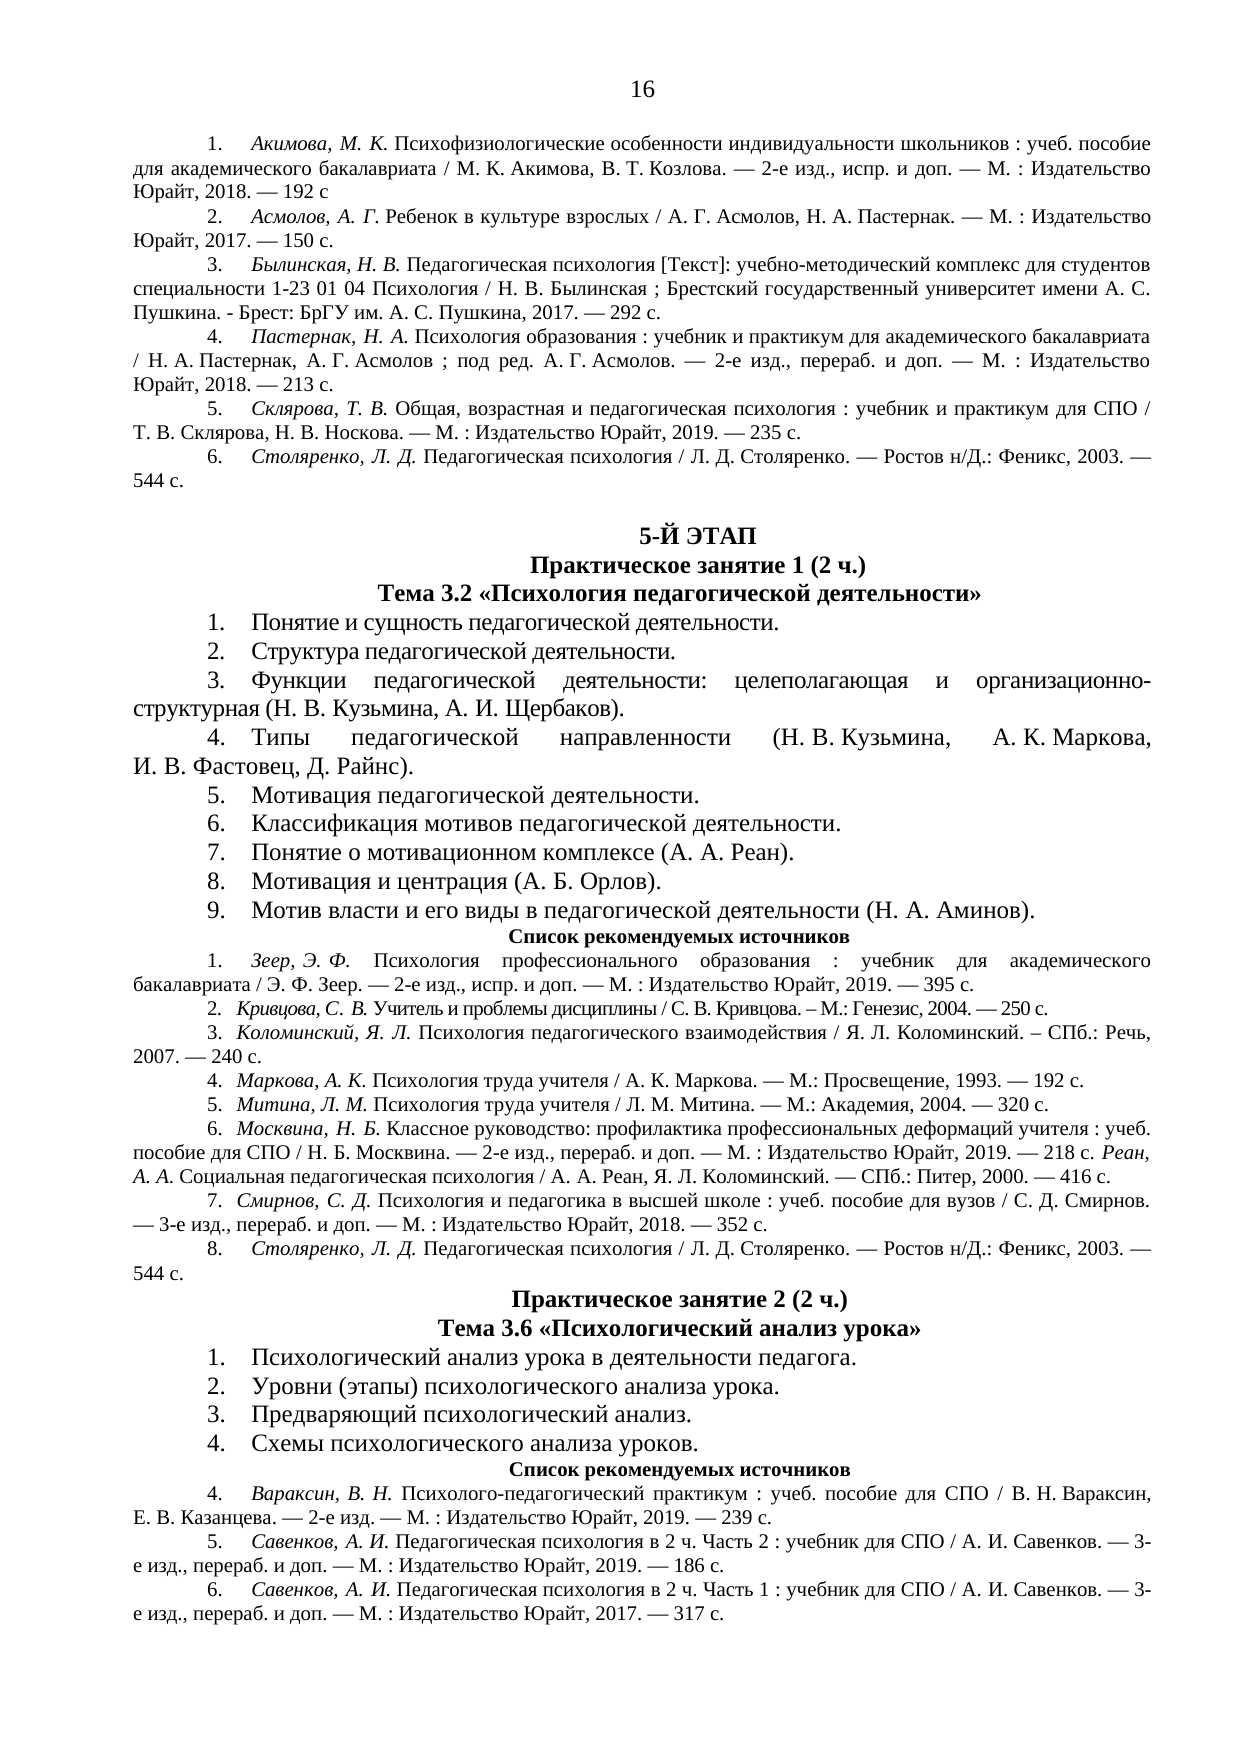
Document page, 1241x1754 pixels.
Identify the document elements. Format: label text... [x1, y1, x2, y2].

list Акимова, М. К. Психофизиологические особенности индивидуальности школьников : учеб. пособие для академического бакалавриата / М. К. Акимова, В. Т. Козлова. — 2-е изд., испр. и доп. — М. : Издательство Юрайт, 2018. — 192 с [133, 131, 1152, 203]
list Митина, Л. М. Психология труда учителя / Л. М. Митина. — М.: Академия, 2004. — 320 с. [133, 1092, 1152, 1116]
text 5-Й ЭТАП [244, 521, 1152, 550]
list Асмолов, А. Г. Ребенок в культуре взрослых / А. Г. Асмолов, Н. А. Пастернак. — М. : Издательство Юрайт, 2017. — 150 с. [133, 203, 1152, 252]
text Тема 3.6 «Психологический анализ урока» [208, 1313, 1152, 1342]
text Практическое занятие 1 (2 ч.) [244, 550, 1152, 578]
list Функции педагогической деятельности: целеполагающая и организационно-структурная (Н. В. Кузьмина, А. И. Щербаков). [133, 665, 1152, 722]
list Маркова, А. К. Психология труда учителя / А. К. Маркова. — М.: Просвещение, 1993. — 192 с. [133, 1068, 1152, 1092]
list Уровни (этапы) психологического анализа урока. [133, 1371, 1152, 1399]
list Пастернак, Н. А. Психология образования : учебник и практикум для академического бакалавриата / Н. А. Пастернак, А. Г. Асмолов ; под ред. А. Г. Асмолов. — 2-е изд., перераб. и доп. — М. : Издательство Юрайт, 2018. — 213 с. [133, 324, 1152, 396]
list Склярова, Т. В. Общая, возрастная и педагогическая психология : учебник и практикум для СПО / Т. В. Склярова, Н. В. Носкова. — М. : Издательство Юрайт, 2019. — 235 с. [133, 396, 1152, 444]
list Типы педагогической направленности (Н. В. Кузьмина, А. К. Маркова, И. В. Фастовец, Д. Райнс). [133, 722, 1152, 780]
list Мотив власти и его виды в педагогической деятельности (Н. А. Аминов). [133, 895, 1152, 923]
list Былинская, Н. В. Педагогическая психология [Текст]: учебно-методический комплекс для студентов специальности 1-23 01 04 Психология / Н. В. Былинская ; Брестский государственный университет имени А. С. Пушкина. - Брест: БрГУ им. А. С. Пушкина, 2017. — 292 с. [133, 252, 1152, 324]
list Классификация мотивов педагогической деятельности. [133, 808, 1152, 837]
list Столяренко, Л. Д. Педагогическая психология / Л. Д. Столяренко. — Ростов н/Д.: Феникс, 2003. — 544 с. [133, 1236, 1152, 1284]
list Столяренко, Л. Д. Педагогическая психология / Л. Д. Столяренко. — Ростов н/Д.: Феникс, 2003. — 544 с. [133, 444, 1152, 492]
list Мотивация педагогической деятельности. [133, 780, 1152, 808]
list Кривцова, С. В. Учитель и проблемы дисциплины / С. В. Кривцова. – М.: Генезис, 2004. — 250 с. [133, 996, 1152, 1020]
list Коломинский, Я. Л. Психология педагогического взаимодействия / Я. Л. Коломинский. – СПб.: Речь, 2007. — 240 с. [133, 1020, 1152, 1068]
list Савенков, А. И. Педагогическая психология в 2 ч. Часть 1 : учебник для СПО / А. И. Савенков. — 3-е изд., перераб. и доп. — М. : Издательство Юрайт, 2017. — 317 с. [133, 1577, 1152, 1625]
list Смирнов, С. Д. Психология и педагогика в высшей школе : учеб. пособие для вузов / С. Д. Смирнов. — 3-е изд., перераб. и доп. — М. : Издательство Юрайт, 2018. — 352 с. [133, 1188, 1152, 1236]
list Структура педагогической деятельности. [133, 636, 1152, 665]
list Зеер, Э. Ф. Психология профессионального образования : учебник для академического бакалавриата / Э. Ф. Зеер. — 2-е изд., испр. и доп. — М. : Издательство Юрайт, 2019. — 395 с. [133, 948, 1152, 996]
list Схемы психологического анализа уроков. [133, 1428, 1152, 1457]
text Список рекомендуемых источников [207, 923, 1152, 948]
list Понятие и сущность педагогической деятельности. [133, 607, 1152, 636]
list Москвина, Н. Б. Классное руководство: профилактика профессиональных деформаций учителя : учеб. пособие для СПО / Н. Б. Москвина. — 2-е изд., перераб. и доп. — М. : Издательство Юрайт, 2019. — 218 с. Реан, А. А. Социальная педагогическая психология / А. А. Реан, Я. Л. Коломинский. — СПб.: Питер, 2000. — 416 с. [133, 1116, 1152, 1188]
list Психологический анализ урока в деятельности педагога. [133, 1342, 1152, 1371]
list Предваряющий психологический анализ. [133, 1399, 1152, 1428]
list Понятие о мотивационном комплексе (А. А. Реан). [133, 837, 1152, 866]
text Список рекомендуемых источников [208, 1457, 1152, 1481]
text Практическое занятие 2 (2 ч.) [208, 1284, 1152, 1313]
text Тема 3.2 «Психология педагогической деятельности» [208, 578, 1152, 607]
list Мотивация и центрация (А. Б. Орлов). [133, 866, 1152, 895]
